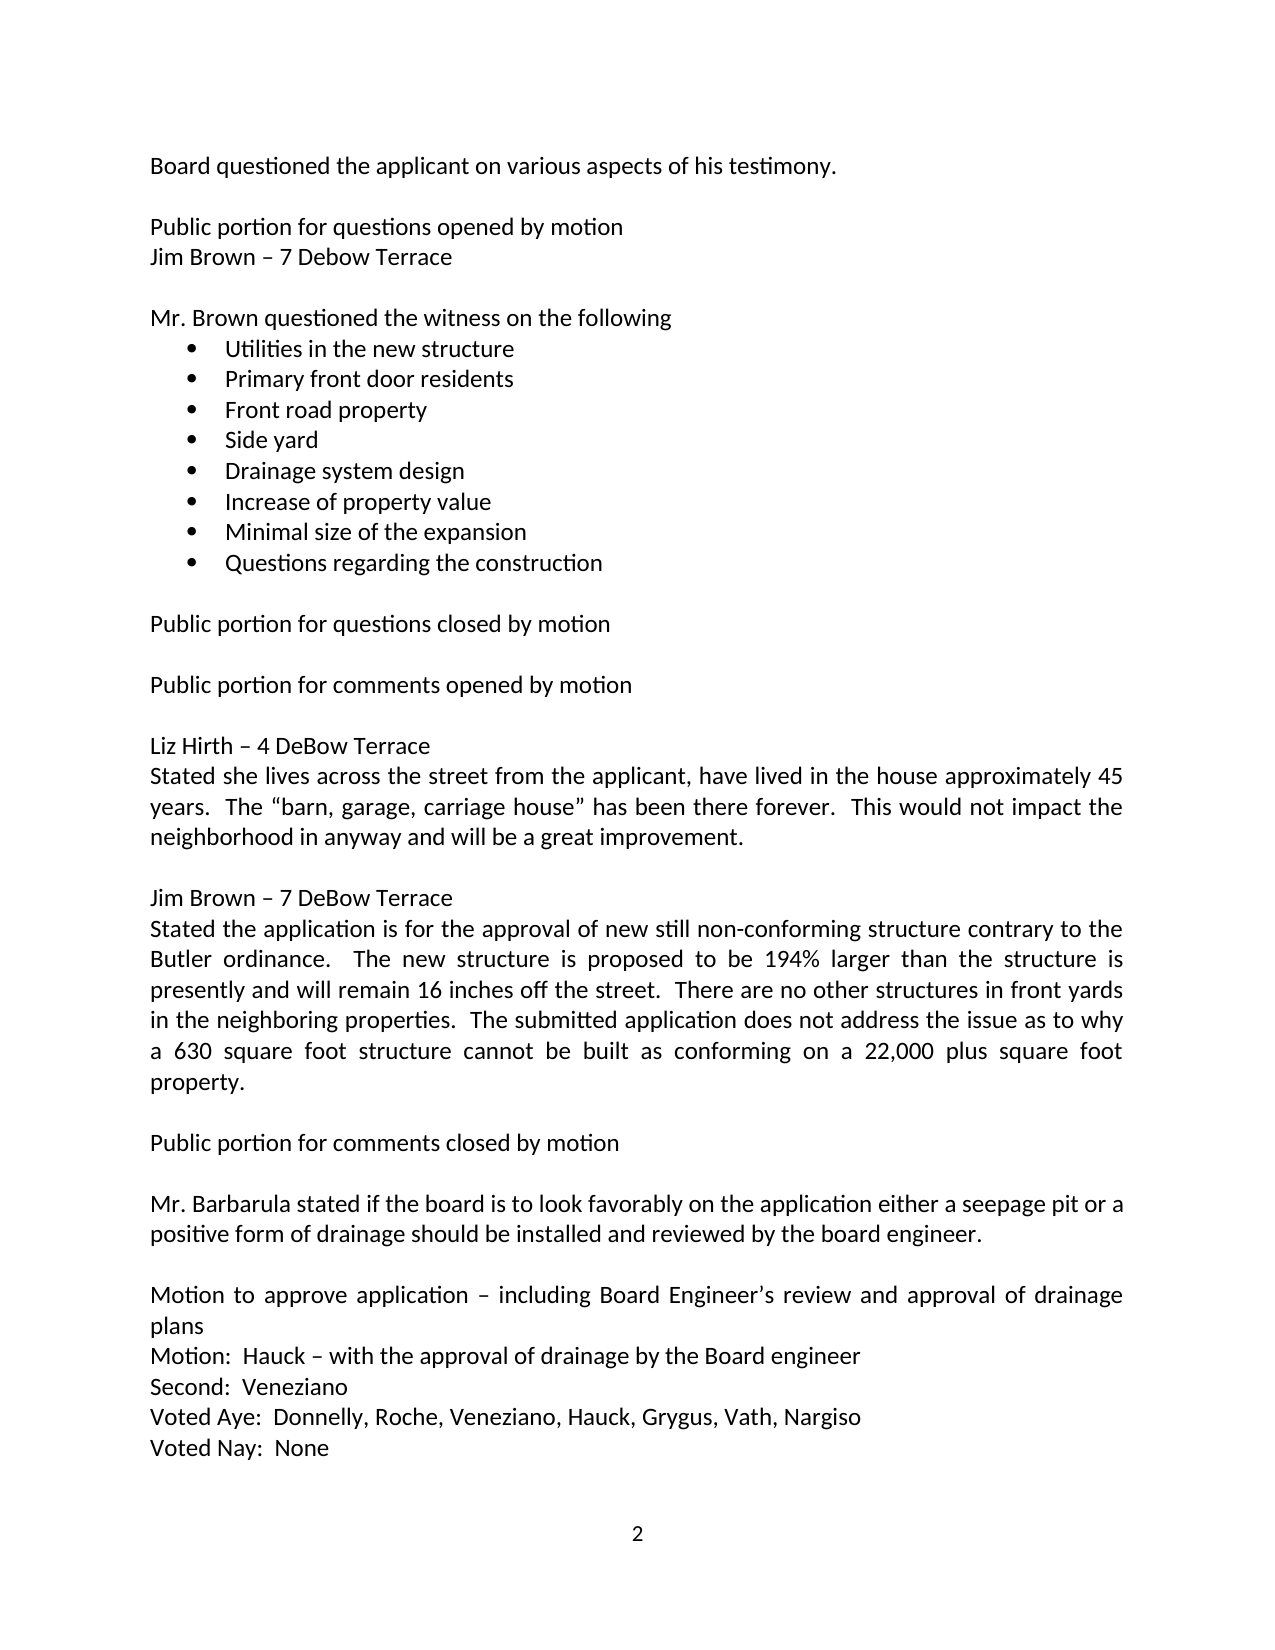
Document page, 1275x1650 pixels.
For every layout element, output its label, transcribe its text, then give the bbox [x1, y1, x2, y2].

list Minimal size of the expansion [187, 516, 1125, 547]
list Questions regarding the construction [187, 547, 1125, 577]
text Second: Veneziano [150, 1371, 1125, 1401]
text Motion: Hauck – with the approval of drainage by the Board engineer [150, 1340, 1125, 1371]
text Voted Aye: Donnelly, Roche, Veneziano, Hauck, Grygus, Vath, Nargiso [150, 1401, 1125, 1432]
text Public portion for comments opened by motion [150, 669, 1125, 699]
text Stated the application is for the approval of new still non-conforming structure contrary to the Butler ordinance. The new structure is proposed to be 194% larger than the structure is presently and will remain 16 inches off the street. There are no other structures in front yards in the neighboring properties. The submitted application does not address the issue as to why a 630 square foot structure cannot be built as conforming on a 22,000 plus square foot property. [150, 913, 1125, 1096]
text Mr. Barbarula stated if the board is to look favorably on the application either a seepage pit or a positive form of drainage should be installed and reviewed by the board engineer. [150, 1188, 1125, 1249]
list Drainage system design [187, 455, 1125, 486]
text Jim Brown – 7 Debow Terrace [150, 242, 1125, 272]
text Public portion for comments closed by motion [150, 1127, 1125, 1157]
text Liz Hirth – 4 DeBow Terrace [150, 730, 1125, 760]
list Primary front door residents [187, 364, 1125, 394]
text Mr. Brown questioned the witness on the following [150, 303, 1125, 333]
text Board questioned the applicant on various aspects of his testimony. [150, 150, 1125, 181]
text Voted Nay: None [150, 1432, 1125, 1462]
text Jim Brown – 7 DeBow Terrace [150, 882, 1125, 913]
text Motion to approve application – including Board Engineer’s review and approval of drainage plans [150, 1279, 1125, 1340]
text Public portion for questions closed by motion [150, 608, 1125, 638]
list Utilities in the new structure [187, 333, 1125, 364]
list Front road property [187, 394, 1125, 425]
text Public portion for questions opened by motion [150, 211, 1125, 242]
list Increase of property value [187, 486, 1125, 516]
text Stated she lives across the street from the applicant, have lived in the house approximately 45 years. The “barn, garage, carriage house” has been there forever. This would not impact the neighborhood in anyway and will be a great improvement. [150, 760, 1125, 852]
list Side yard [187, 425, 1125, 455]
